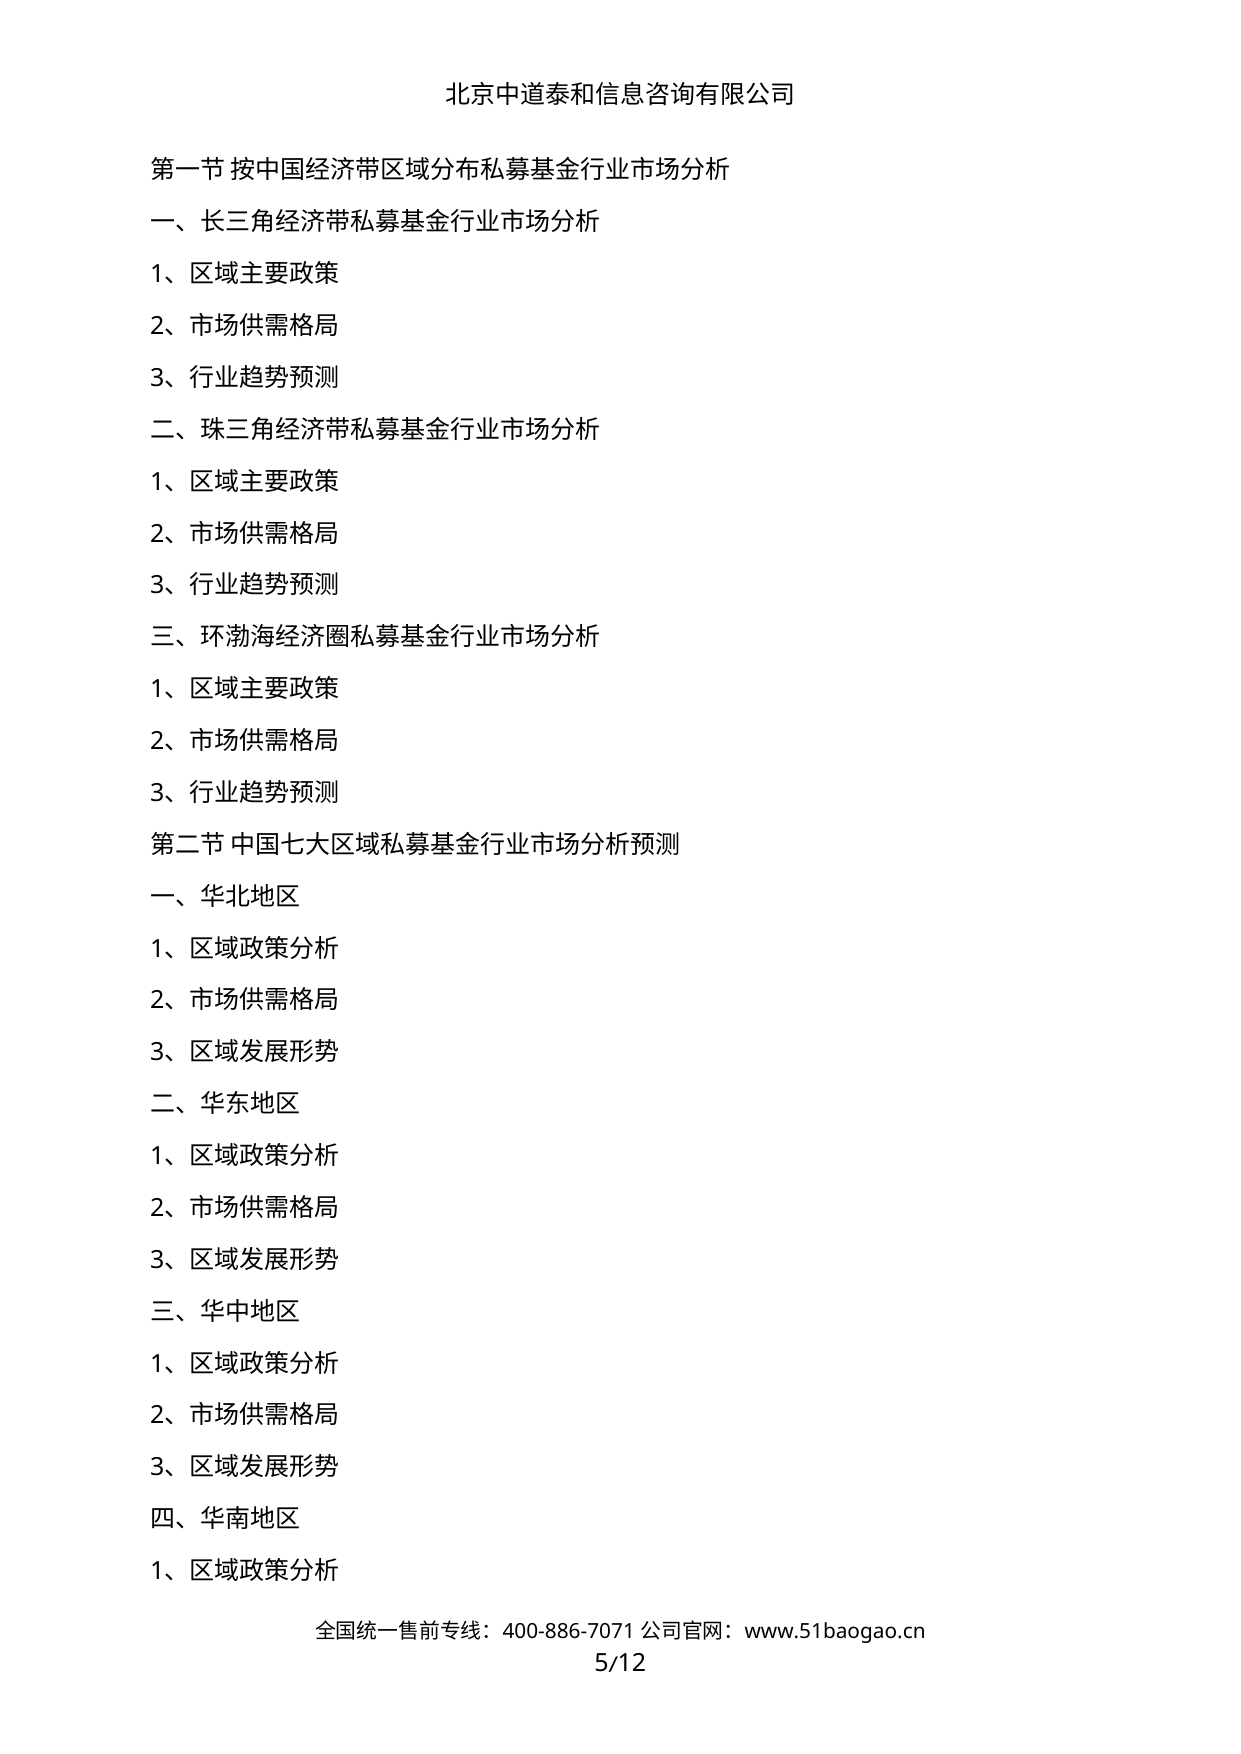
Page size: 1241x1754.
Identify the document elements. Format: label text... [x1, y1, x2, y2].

text 2、市场供需格局 [150, 1187, 1090, 1224]
text 1、区域政策分析 [150, 1136, 1090, 1172]
text 一、华北地区 [150, 876, 1090, 912]
text 第二节 中国七大区域私募基金行业市场分析预测 [150, 824, 1090, 861]
text 一、长三角经济带私募基金行业市场分析 [150, 202, 1090, 238]
text 第一节 按中国经济带区域分布私募基金行业市场分析 [150, 150, 1090, 186]
text 3、行业趋势预测 [150, 772, 1090, 809]
text 3、区域发展形势 [150, 1032, 1090, 1068]
text 2、市场供需格局 [150, 721, 1090, 757]
text 三、环渤海经济圈私募基金行业市场分析 [150, 617, 1090, 653]
text 1、区域政策分析 [150, 1551, 1090, 1587]
text 1、区域政策分析 [150, 928, 1090, 964]
text 3、区域发展形势 [150, 1447, 1090, 1483]
text 四、华南地区 [150, 1499, 1090, 1535]
text 二、珠三角经济带私募基金行业市场分析 [150, 409, 1090, 446]
text 3、区域发展形势 [150, 1239, 1090, 1276]
text 3、行业趋势预测 [150, 565, 1090, 601]
text 3、行业趋势预测 [150, 357, 1090, 394]
text 2、市场供需格局 [150, 513, 1090, 549]
text 1、区域政策分析 [150, 1343, 1090, 1379]
text 2、市场供需格局 [150, 306, 1090, 342]
text 1、区域主要政策 [150, 254, 1090, 290]
text 1、区域主要政策 [150, 669, 1090, 705]
text 三、华中地区 [150, 1291, 1090, 1327]
text 1、区域主要政策 [150, 461, 1090, 497]
text 2、市场供需格局 [150, 1395, 1090, 1431]
text 二、华东地区 [150, 1084, 1090, 1120]
text 2、市场供需格局 [150, 980, 1090, 1016]
